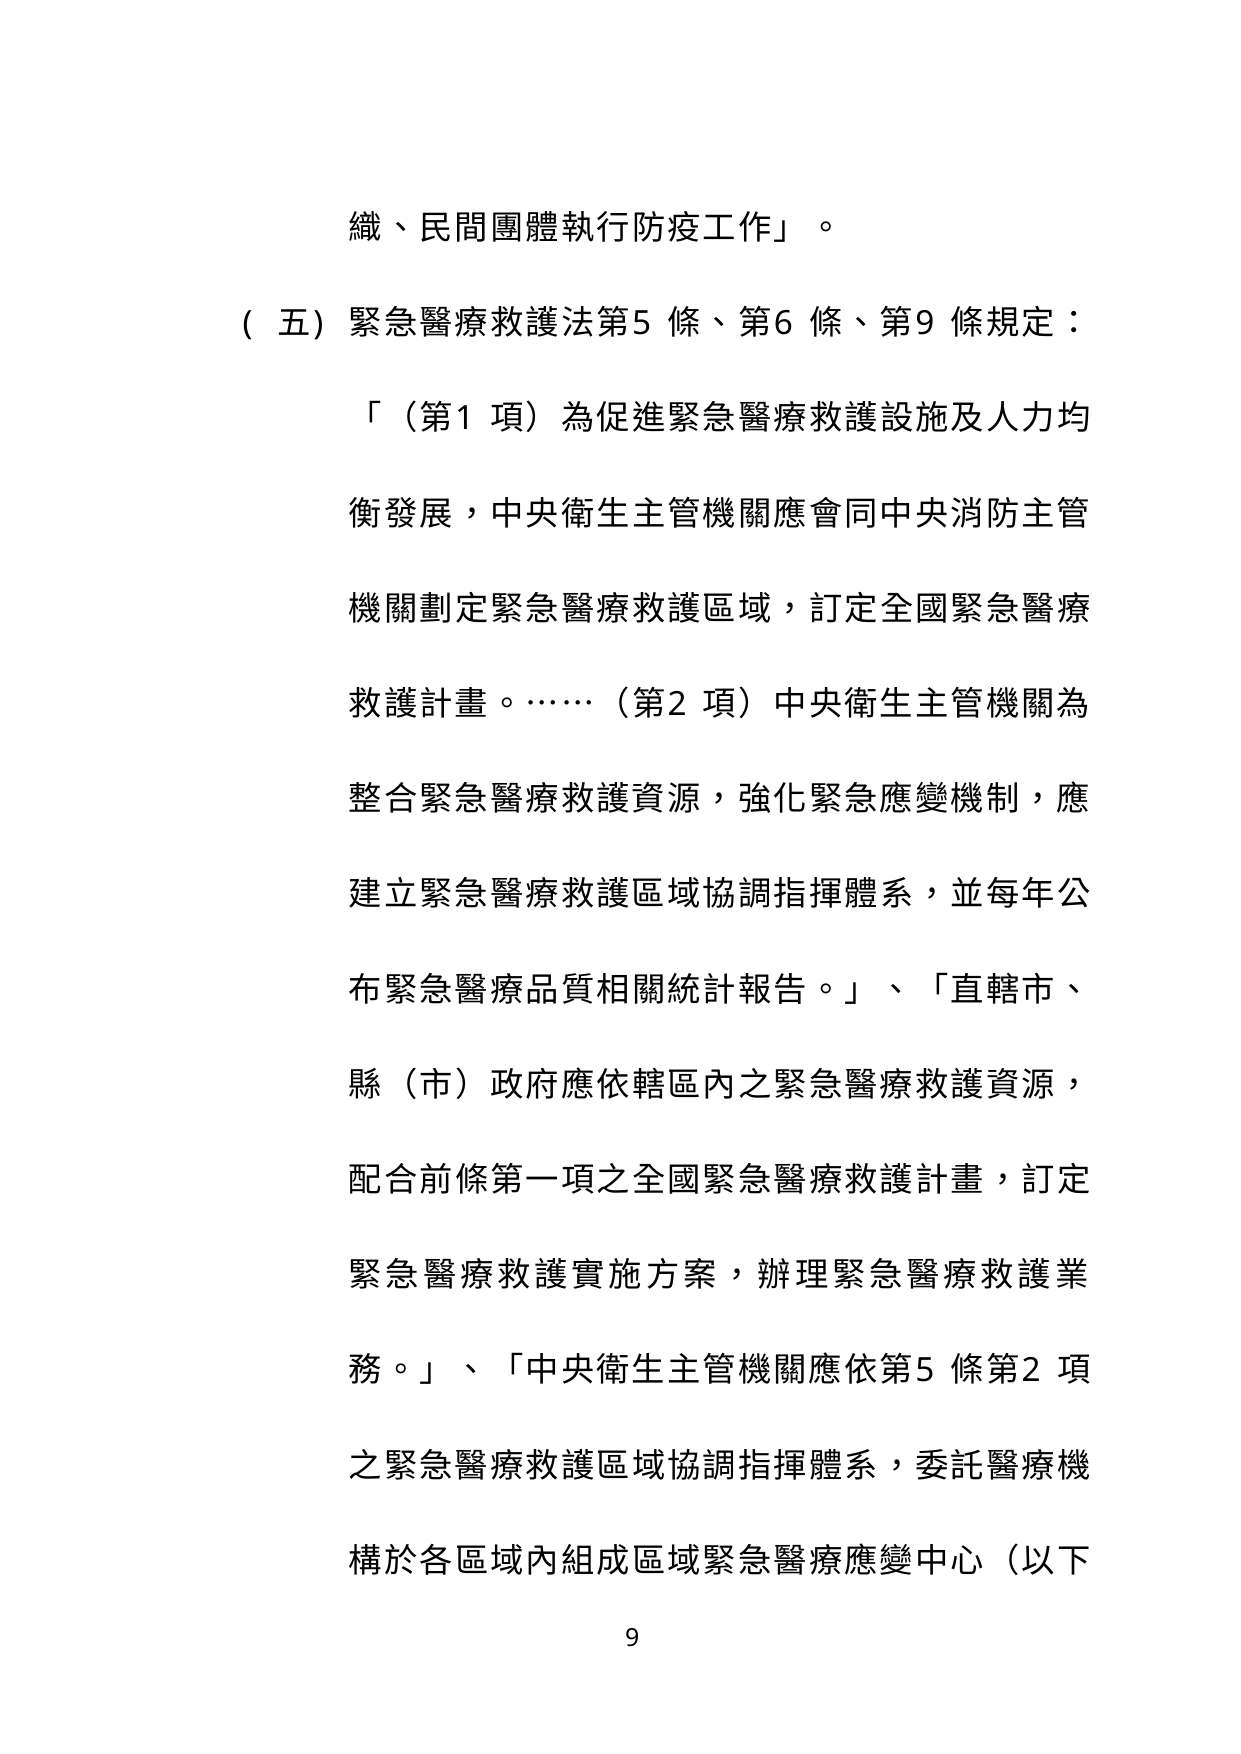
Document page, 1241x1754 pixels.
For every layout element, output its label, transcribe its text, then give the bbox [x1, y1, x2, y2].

subtitle 傳染病防治法第17條第1項規定：「中央主管機關經考量國內、外流行疫情嚴重程度，認有統籌各種資源、設備及整合相關機關（構）人員之必要時，得報請行政院同意成立中央流行疫情指揮中心，並指定人員擔任指揮官，統一指揮、督導及協調各級政府機關、公營事業、後備軍人組織、民間團體執行防疫工作」。 [242, 177, 1092, 272]
